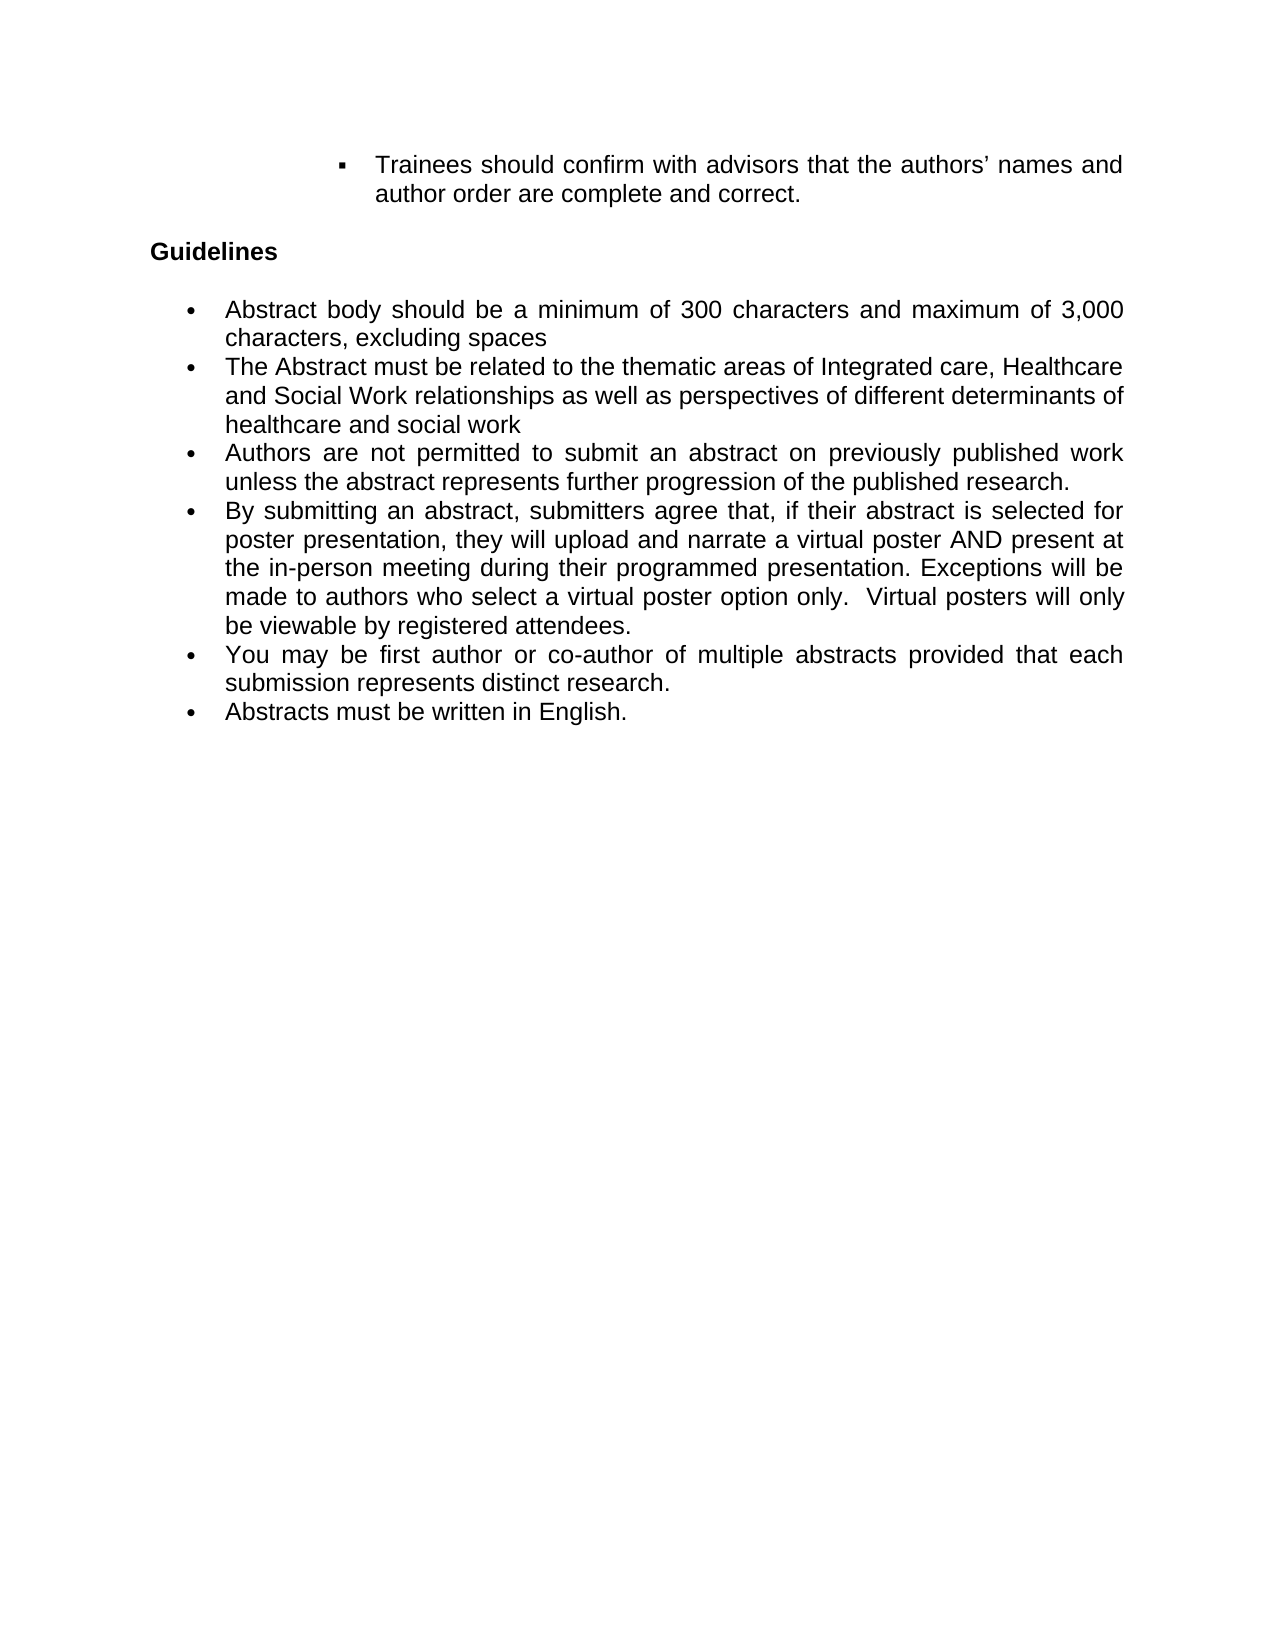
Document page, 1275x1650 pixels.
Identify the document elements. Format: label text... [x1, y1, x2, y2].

text Guidelines [150, 237, 1125, 265]
list Trainees should confirm with advisors that the authors’ names and author order are complete and correct. [337, 150, 1125, 207]
list The Abstract must be related to the thematic areas of Integrated care, Healthcare and Social Work relationships as well as perspectives of different determinants of healthcare and social work [187, 352, 1125, 438]
list Abstract body should be a minimum of 300 characters and maximum of 3,000 characters, excluding spaces [187, 294, 1125, 352]
list By submitting an abstract, submitters agree that, if their abstract is selected for poster presentation, they will upload and narrate a virtual poster AND present at the in-person meeting during their programmed presentation. Exceptions will be made to authors who select a virtual poster option only. Virtual posters will only be viewable by registered attendees. [187, 496, 1125, 639]
list You may be first author or co-author of multiple abstracts provided that each submission represents distinct research. [187, 639, 1125, 697]
list Abstracts must be written in English. [187, 697, 1125, 726]
list Authors are not permitted to submit an abstract on previously published work unless the abstract represents further progression of the published research. [187, 438, 1125, 496]
